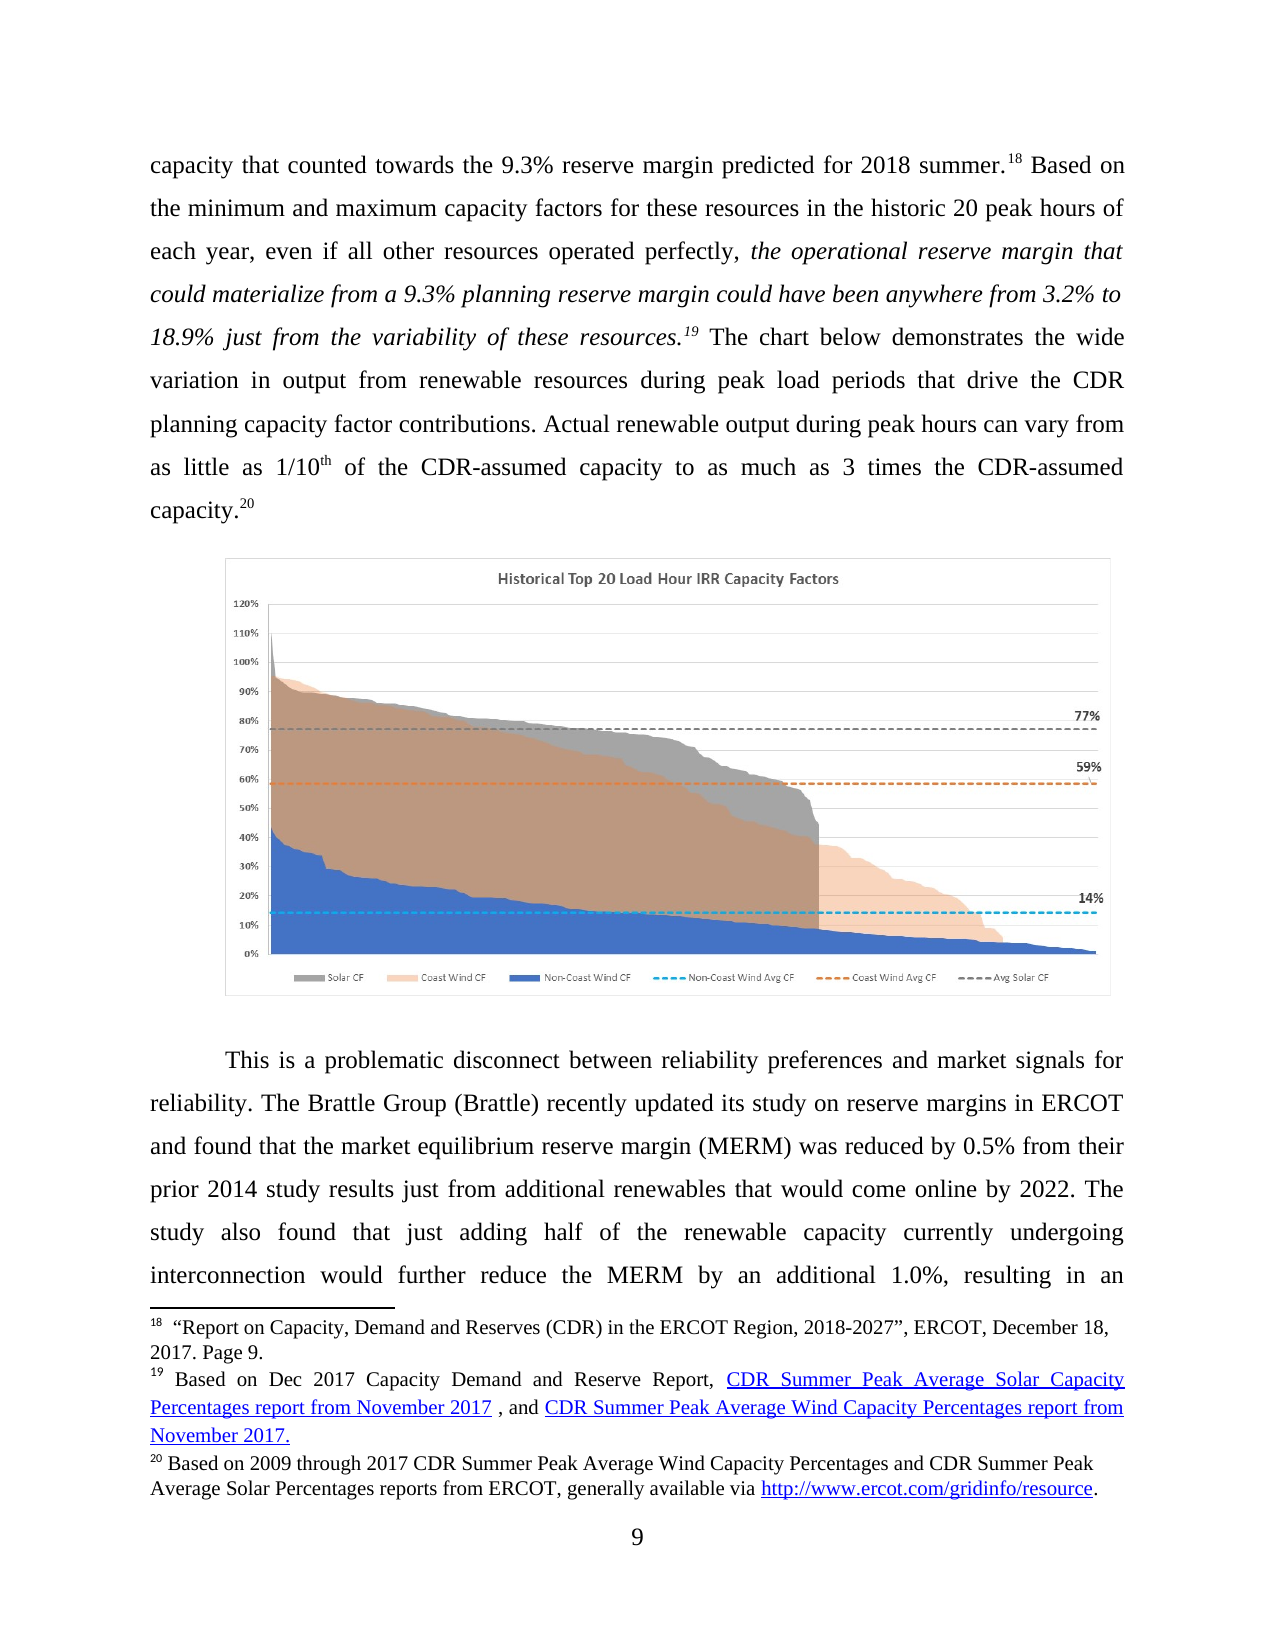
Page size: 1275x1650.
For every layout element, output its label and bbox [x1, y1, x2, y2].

text [150, 1045, 1125, 1289]
text [150, 150, 1125, 524]
picture [225, 558, 1111, 996]
